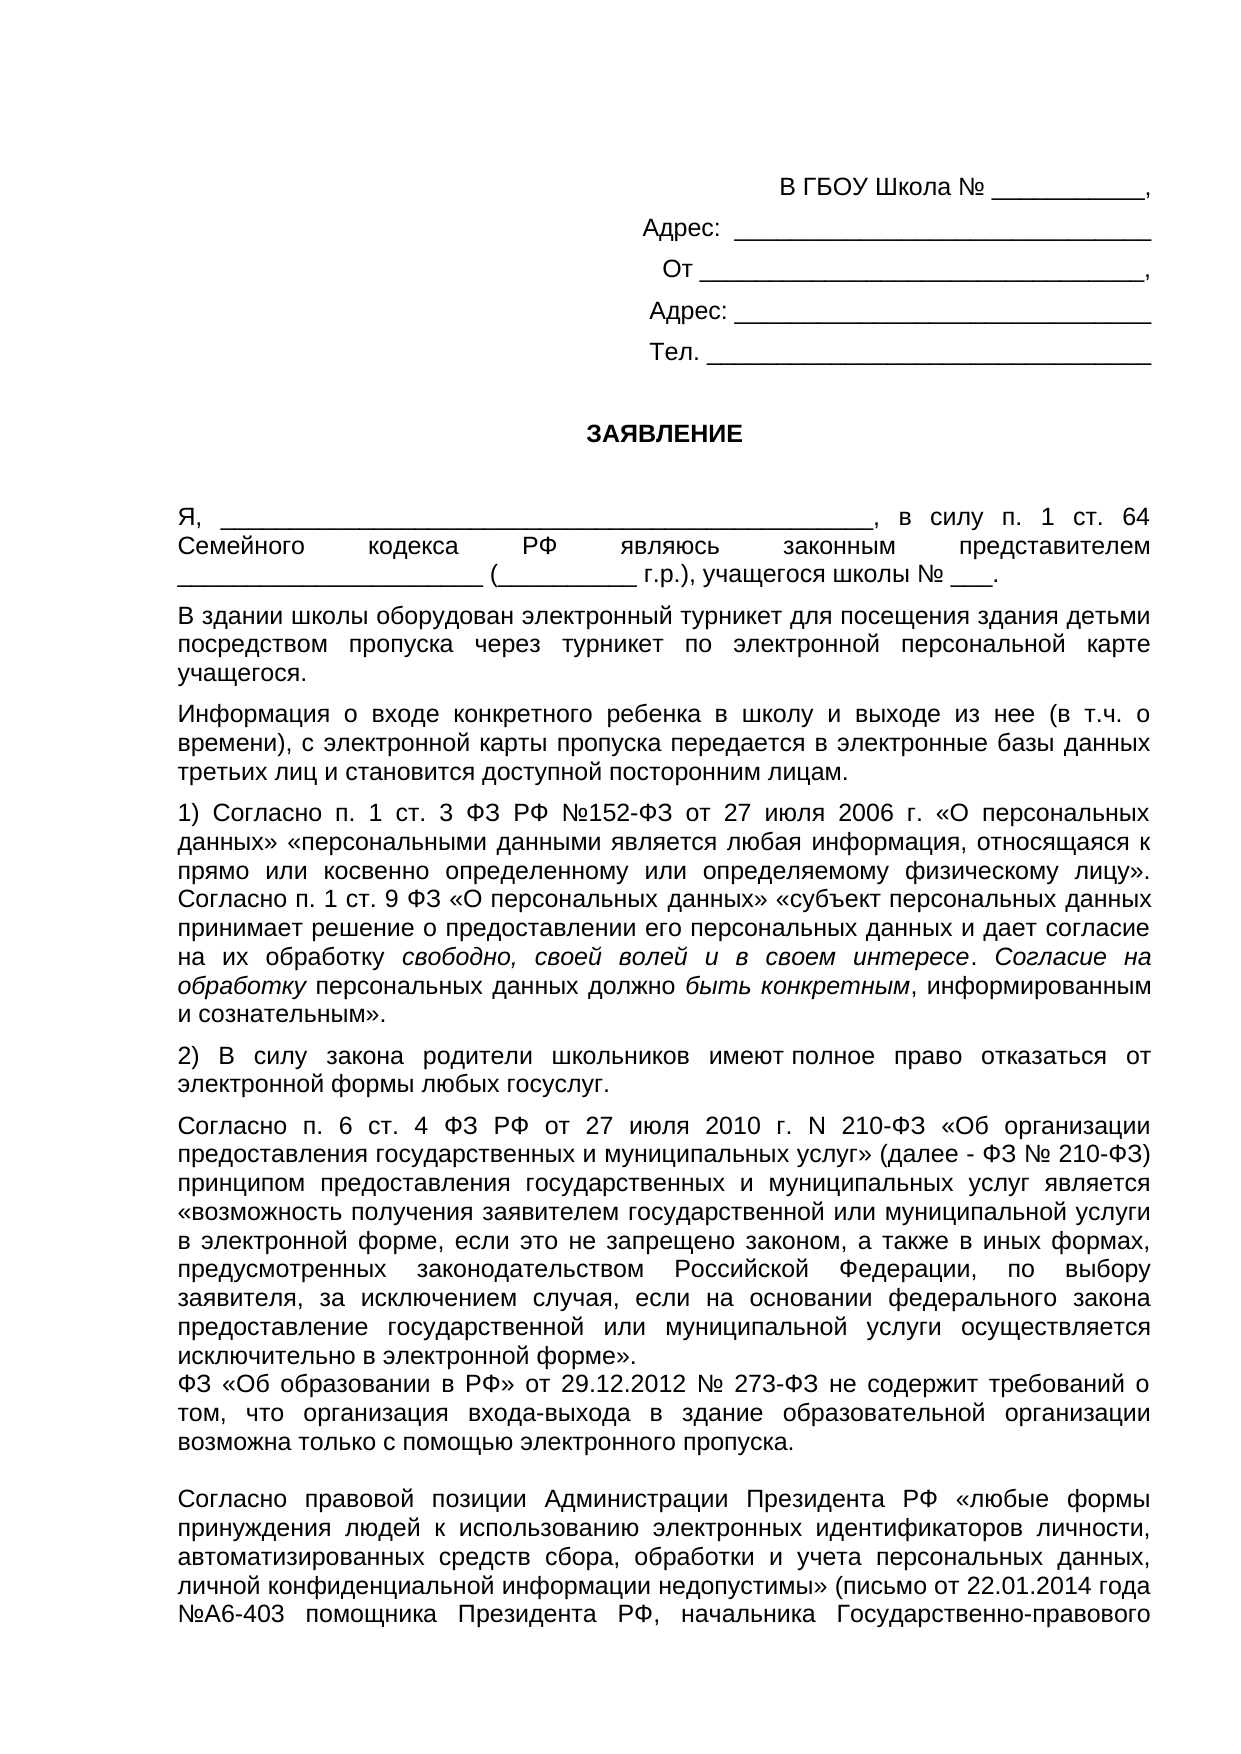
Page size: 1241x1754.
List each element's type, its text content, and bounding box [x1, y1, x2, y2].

text 1) Согласно п. 1 ст. 3 ФЗ РФ №152-ФЗ от 27 июля 2006 г. «О персональных данных» «персональными данными является любая информация, относящаяся к прямо или косвенно определенному или определяемому физическому лицу». Согласно п. 1 ст. 9 ФЗ «О персональных данных» «субъект персональных данных принимает решение о предоставлении его персональных данных и дает согласие на их обработку свободно, своей волей и в своем интересе. Согласие на обработку персональных данных должно быть конкретным, информированным и сознательным». [177, 798, 1152, 1028]
text Согласно п. 6 ст. 4 ФЗ РФ от 27 июля 2010 г. N 210-ФЗ «Об организации предоставления государственных и муниципальных услуг» (далее - ФЗ № 210-ФЗ) принципом предоставления государственных и муниципальных услуг является «возможность получения заявителем государственной или муниципальной услуги в электронной форме, если это не запрещено законом, а также в иных формах, предусмотренных законодательством Российской Федерации, по выбору заявителя, за исключением случая, если на основании федерального закона предоставление государственной или муниципальной услуги осуществляется исключительно в электронной форме». [177, 1111, 1152, 1369]
text От ________________________________, [177, 254, 1152, 283]
text Адрес: ______________________________ [177, 296, 1152, 324]
text ЗАЯВЛЕНИЕ [177, 419, 1152, 448]
text 2) В силу закона родители школьников имеют полное право отказаться от электронной формы любых госуслуг. [177, 1041, 1152, 1098]
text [177, 1484, 1152, 1628]
text В ГБОУ Школа № ___________, [177, 172, 1152, 201]
text Тел. ________________________________ [177, 337, 1152, 366]
text ФЗ «Об образовании в РФ» от 29.12.2012 № 273-ФЗ не содержит требований о том, что организация входа-выхода в здание образовательной организации возможна только с помощью электронного пропуска. [177, 1369, 1152, 1456]
text Адрес: ______________________________ [177, 213, 1152, 242]
text Я, _______________________________________________, в силу п. 1 ст. 64 Семейного кодекса РФ являюсь законным представителем ______________________ (__________ г.р.), учащегося школы № ___. [177, 502, 1152, 588]
text В здании школы оборудован электронный турникет для посещения здания детьми посредством пропуска через турникет по электронной персональной карте учащегося. [177, 601, 1152, 687]
text Информация о входе конкретного ребенка в школу и выходе из нее (в т.ч. о времени), с электронной карты пропуска передается в электронные базы данных третьих лиц и становится доступной посторонним лицам. [177, 699, 1152, 786]
